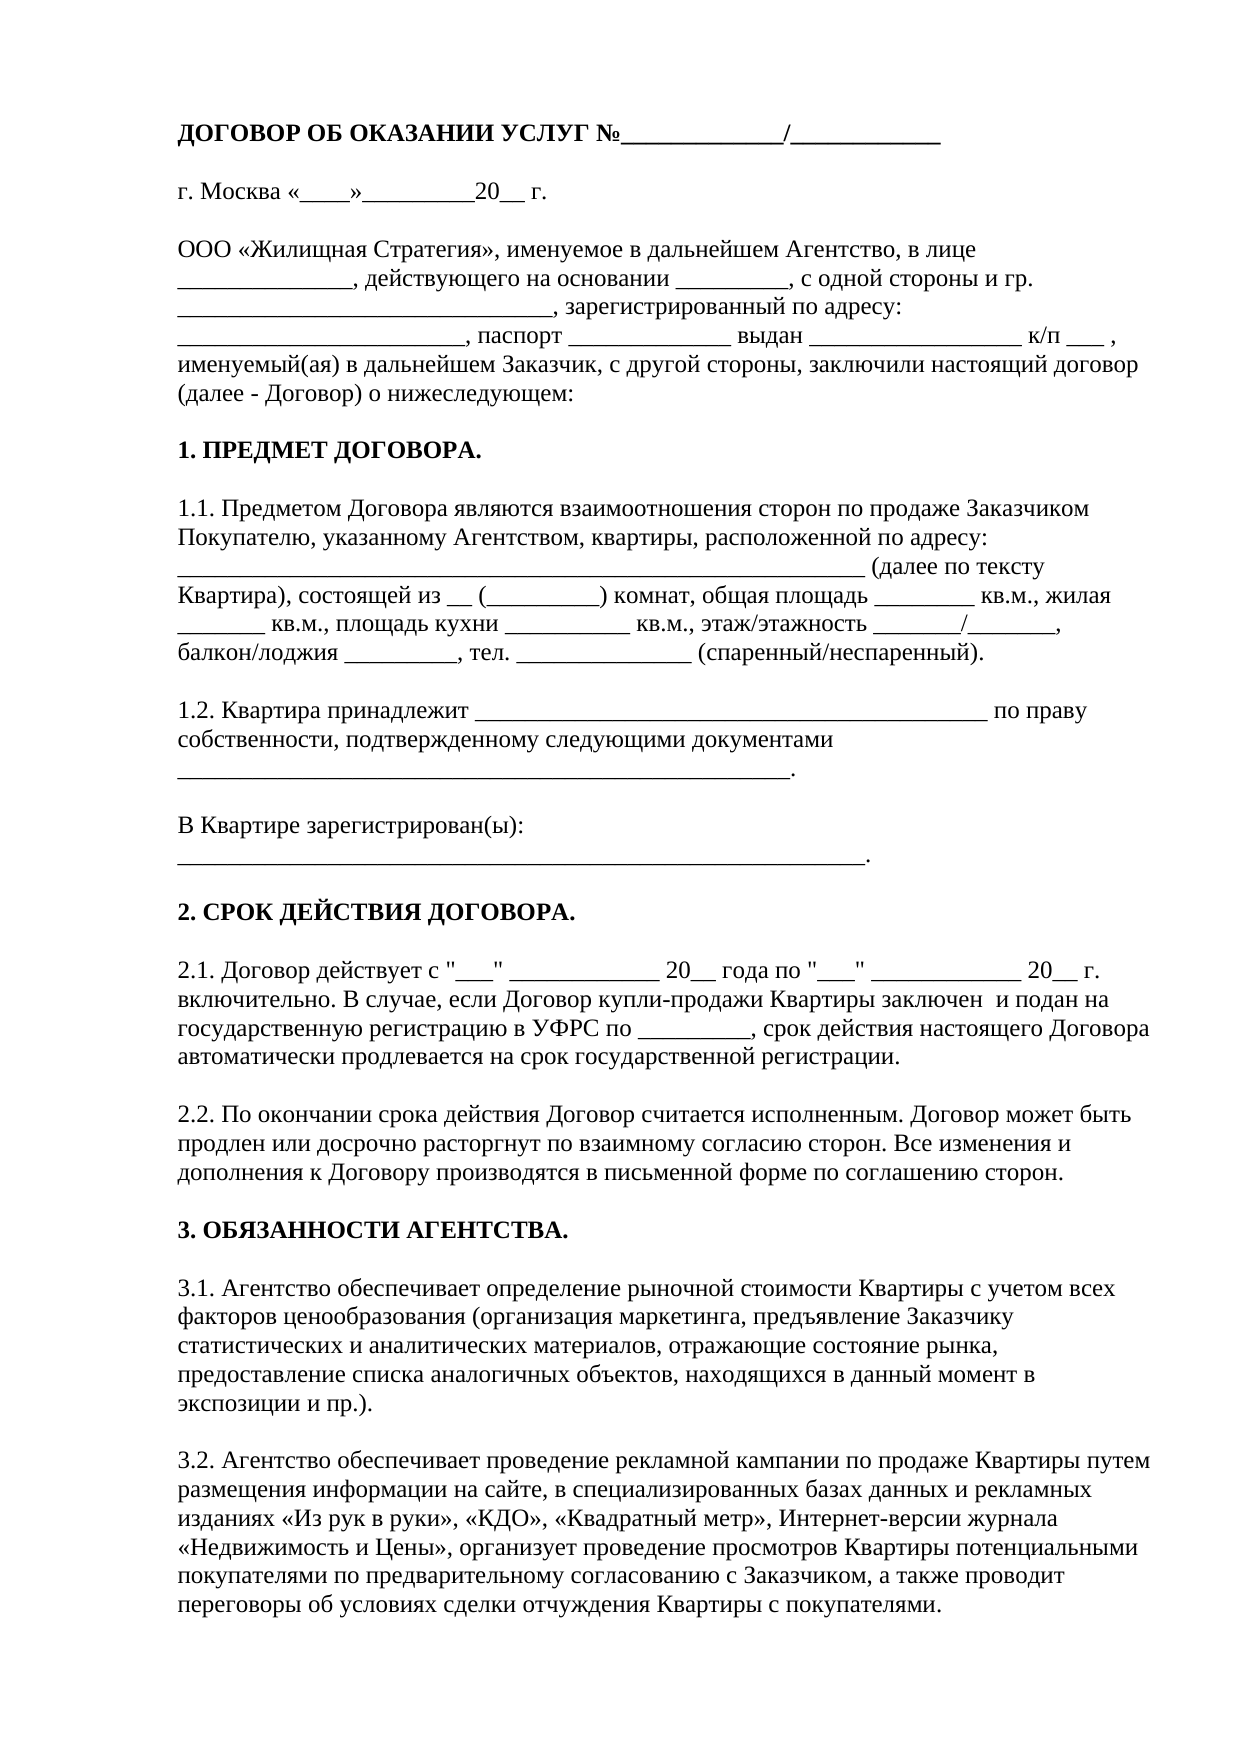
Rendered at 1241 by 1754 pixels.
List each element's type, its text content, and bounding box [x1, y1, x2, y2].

text 1.1. Предметом Договора являются взаимоотношения сторон по продаже Заказчиком Покупателю, указанному Агентством, квартиры, расположенной по адресу: _______________________________________________________ (далее по тексту Квартира), состоящей из __ (_________) комнат, общая площадь ________ кв.м., жилая _______ кв.м., площадь кухни __________ кв.м., этаж/этажность _______/_______, балкон/лоджия _________, тел. ______________ (спаренный/неспаренный). [177, 493, 1152, 666]
text 3. ОБЯЗАННОСТИ АГЕНТСТВА. [177, 1215, 1152, 1243]
text 2.2. По окончании срока действия Договор считается исполненным. Договор может быть продлен или досрочно расторгнут по взаимному согласию сторон. Все изменения и дополнения к Договору производятся в письменной форме по соглашению сторон. [177, 1099, 1152, 1186]
text 1.2. Квартира принадлежит _________________________________________ по праву собственности, подтвержденному следующими документами _________________________________________________. [177, 695, 1152, 781]
text В Квартире зарегистрирован(ы): _______________________________________________________. [177, 811, 1152, 868]
text ООО «Жилищная Стратегия», именуемое в дальнейшем Агентство, в лице ______________, действующего на основании _________, с одной стороны и гр. ______________________________, зарегистрированный по адресу: _______________________, паспорт _____________ выдан _________________ к/п ___ , именуемый(ая) в дальнейшем Заказчик, с другой стороны, заключили настоящий договор (далее - Договор) о нижеследующем: [177, 234, 1152, 406]
text 2. СРОК ДЕЙСТВИЯ ДОГОВОРА. [177, 897, 1152, 926]
text г. Москва «____»_________20__ г. [177, 176, 1152, 205]
text 3.2. Агентство обеспечивает проведение рекламной кампании по продаже Квартиры путем размещения информации на сайте, в специализированных базах данных и рекламных изданиях «Из рук в руки», «КДО», «Квадратный метр», Интернет-версии журнала «Недвижимость и Цены», организует проведение просмотров Квартиры потенциальными покупателями по предварительному согласованию с Заказчиком, а также проводит переговоры об условиях сделки отчуждения Квартиры с покупателями. [177, 1446, 1152, 1618]
text ДОГОВОР ОБ ОКАЗАНИИ УСЛУГ №_____________/____________ [177, 118, 1152, 147]
text 2.1. Договор действует с "___" ____________ 20__ года по "___" ____________ 20__ г. включительно. В случае, если Договор купли-продажи Квартиры заключен и подан на государственную регистрацию в УФРС по _________, срок действия настоящего Договора автоматически продлевается на срок государственной регистрации. [177, 955, 1152, 1070]
text 1. ПРЕДМЕТ ДОГОВОРА. [177, 436, 1152, 464]
text 3.1. Агентство обеспечивает определение рыночной стоимости Квартиры с учетом всех факторов ценообразования (организация маркетинга, предъявление Заказчику статистических и аналитических материалов, отражающие состояние рынка, предоставление списка аналогичных объектов, находящихся в данный момент в экспозиции и пр.). [177, 1273, 1152, 1416]
